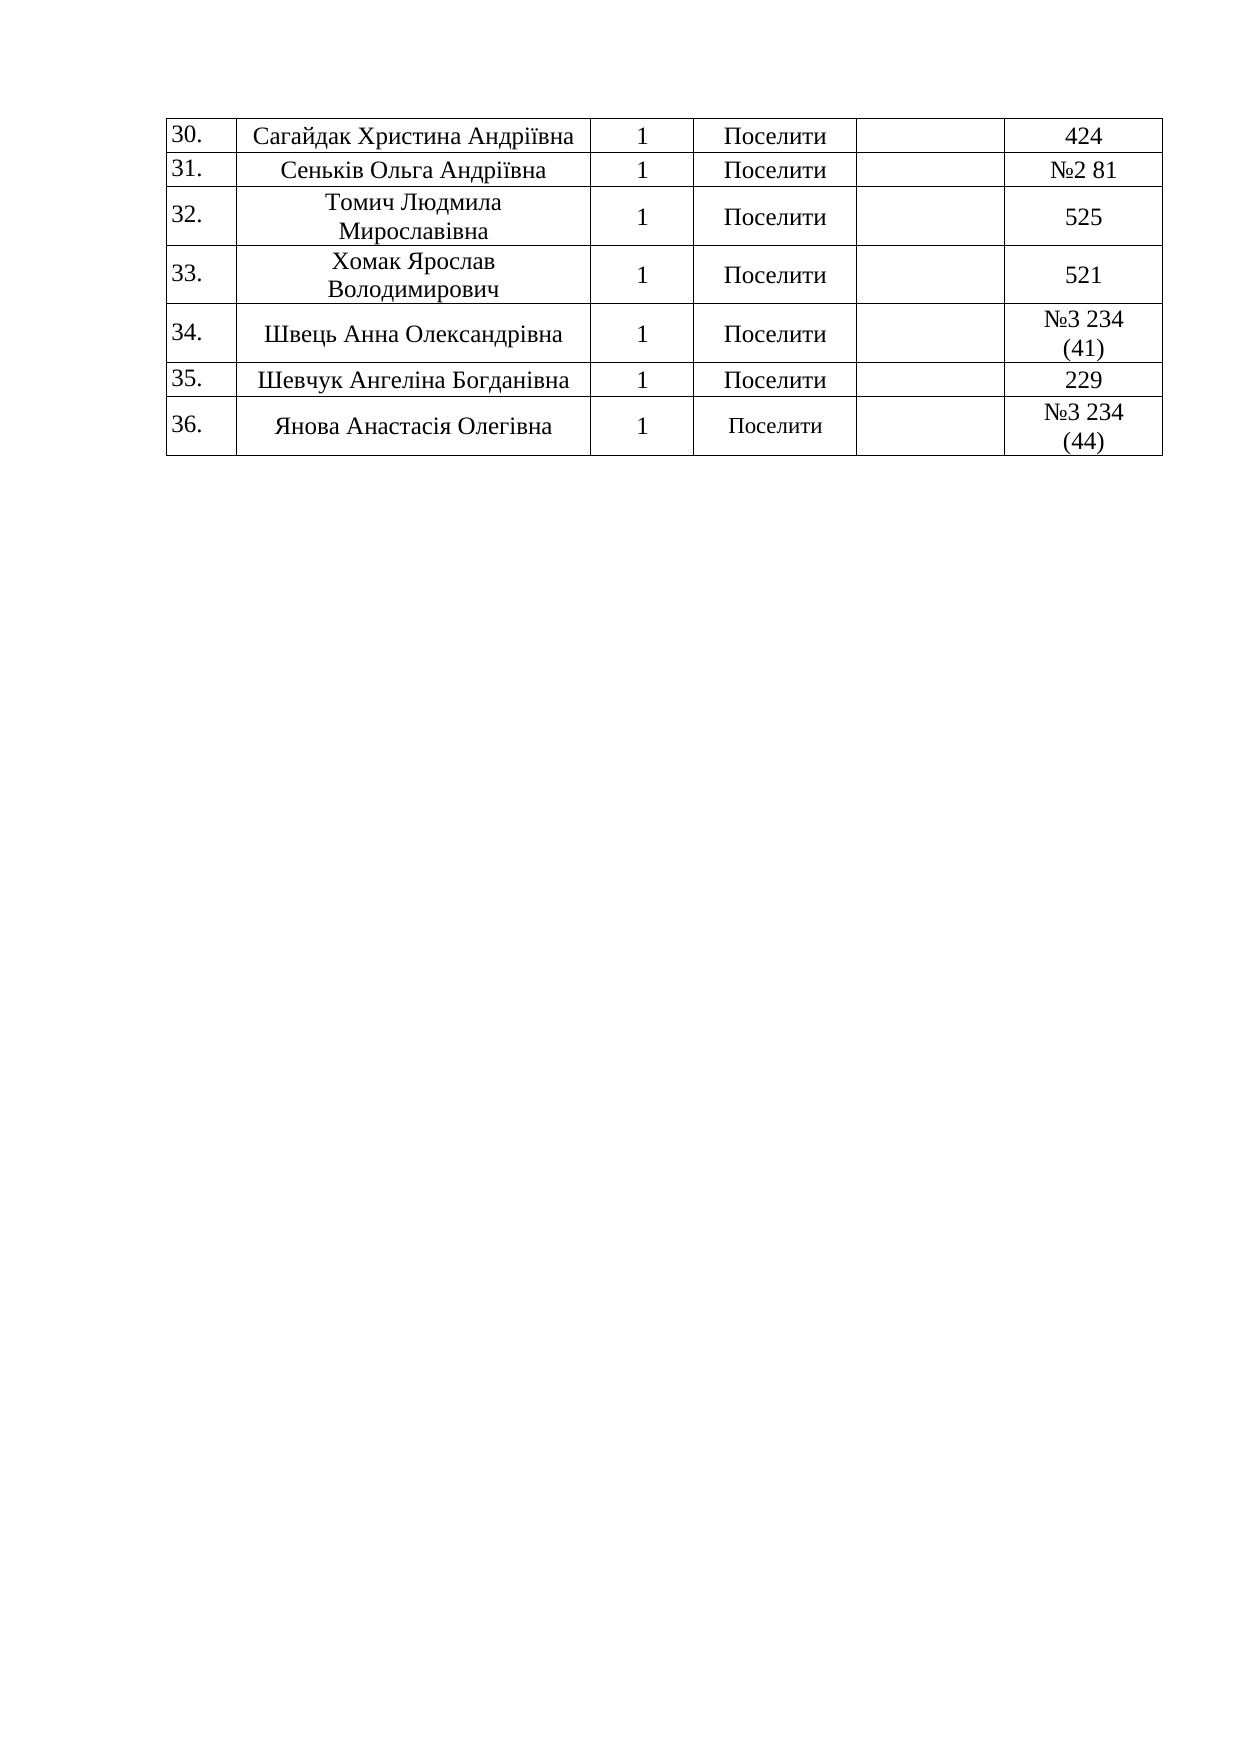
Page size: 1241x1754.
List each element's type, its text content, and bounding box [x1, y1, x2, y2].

table_cell [857, 246, 1004, 303]
table_cell 1 [591, 246, 693, 303]
table_cell 1 [591, 363, 693, 396]
table_cell 1 [591, 153, 693, 186]
table_cell Поселити [694, 187, 856, 245]
table_cell Хомак Ярослав Володимирович [237, 246, 590, 303]
table_cell №3 234 (41) [1005, 304, 1162, 362]
table_cell Томич Людмила Мирославівна [237, 187, 590, 245]
table_cell [857, 304, 1004, 362]
table_cell 525 [1005, 187, 1162, 245]
table_cell Поселити [694, 153, 856, 186]
table_cell 1 [591, 119, 693, 152]
table_cell [857, 363, 1004, 396]
table_cell Поселити [694, 363, 856, 396]
table_cell Сеньків Ольга Андріївна [237, 153, 590, 186]
table_cell Шевчук Ангеліна Богданівна [237, 363, 590, 396]
table_cell [857, 397, 1004, 454]
table_cell 1 [591, 187, 693, 245]
table_cell Поселити [694, 119, 856, 152]
table_cell [857, 187, 1004, 245]
table_cell [857, 119, 1004, 152]
table_cell [167, 363, 236, 396]
table_cell Поселити [694, 304, 856, 362]
table_cell [167, 187, 236, 245]
table_cell 229 [1005, 363, 1162, 396]
table_cell 1 [591, 304, 693, 362]
table_cell Янова Анастасія Олегівна [237, 397, 590, 454]
table_cell [167, 397, 236, 454]
table_cell [167, 119, 236, 152]
table_cell [857, 153, 1004, 186]
table_cell [167, 153, 236, 186]
table_cell [167, 246, 236, 303]
table_cell [167, 304, 236, 362]
table_cell 1 [591, 397, 693, 454]
table_cell №2 81 [1005, 153, 1162, 186]
table_cell 521 [1005, 246, 1162, 303]
table_cell Швець Анна Олександрівна [237, 304, 590, 362]
table_cell №3 234 (44) [1005, 397, 1162, 454]
table_cell Поселити [694, 397, 856, 454]
table_cell 424 [1005, 119, 1162, 152]
table_cell Сагайдак Христина Андріївна [237, 119, 590, 152]
table_cell Поселити [694, 246, 856, 303]
